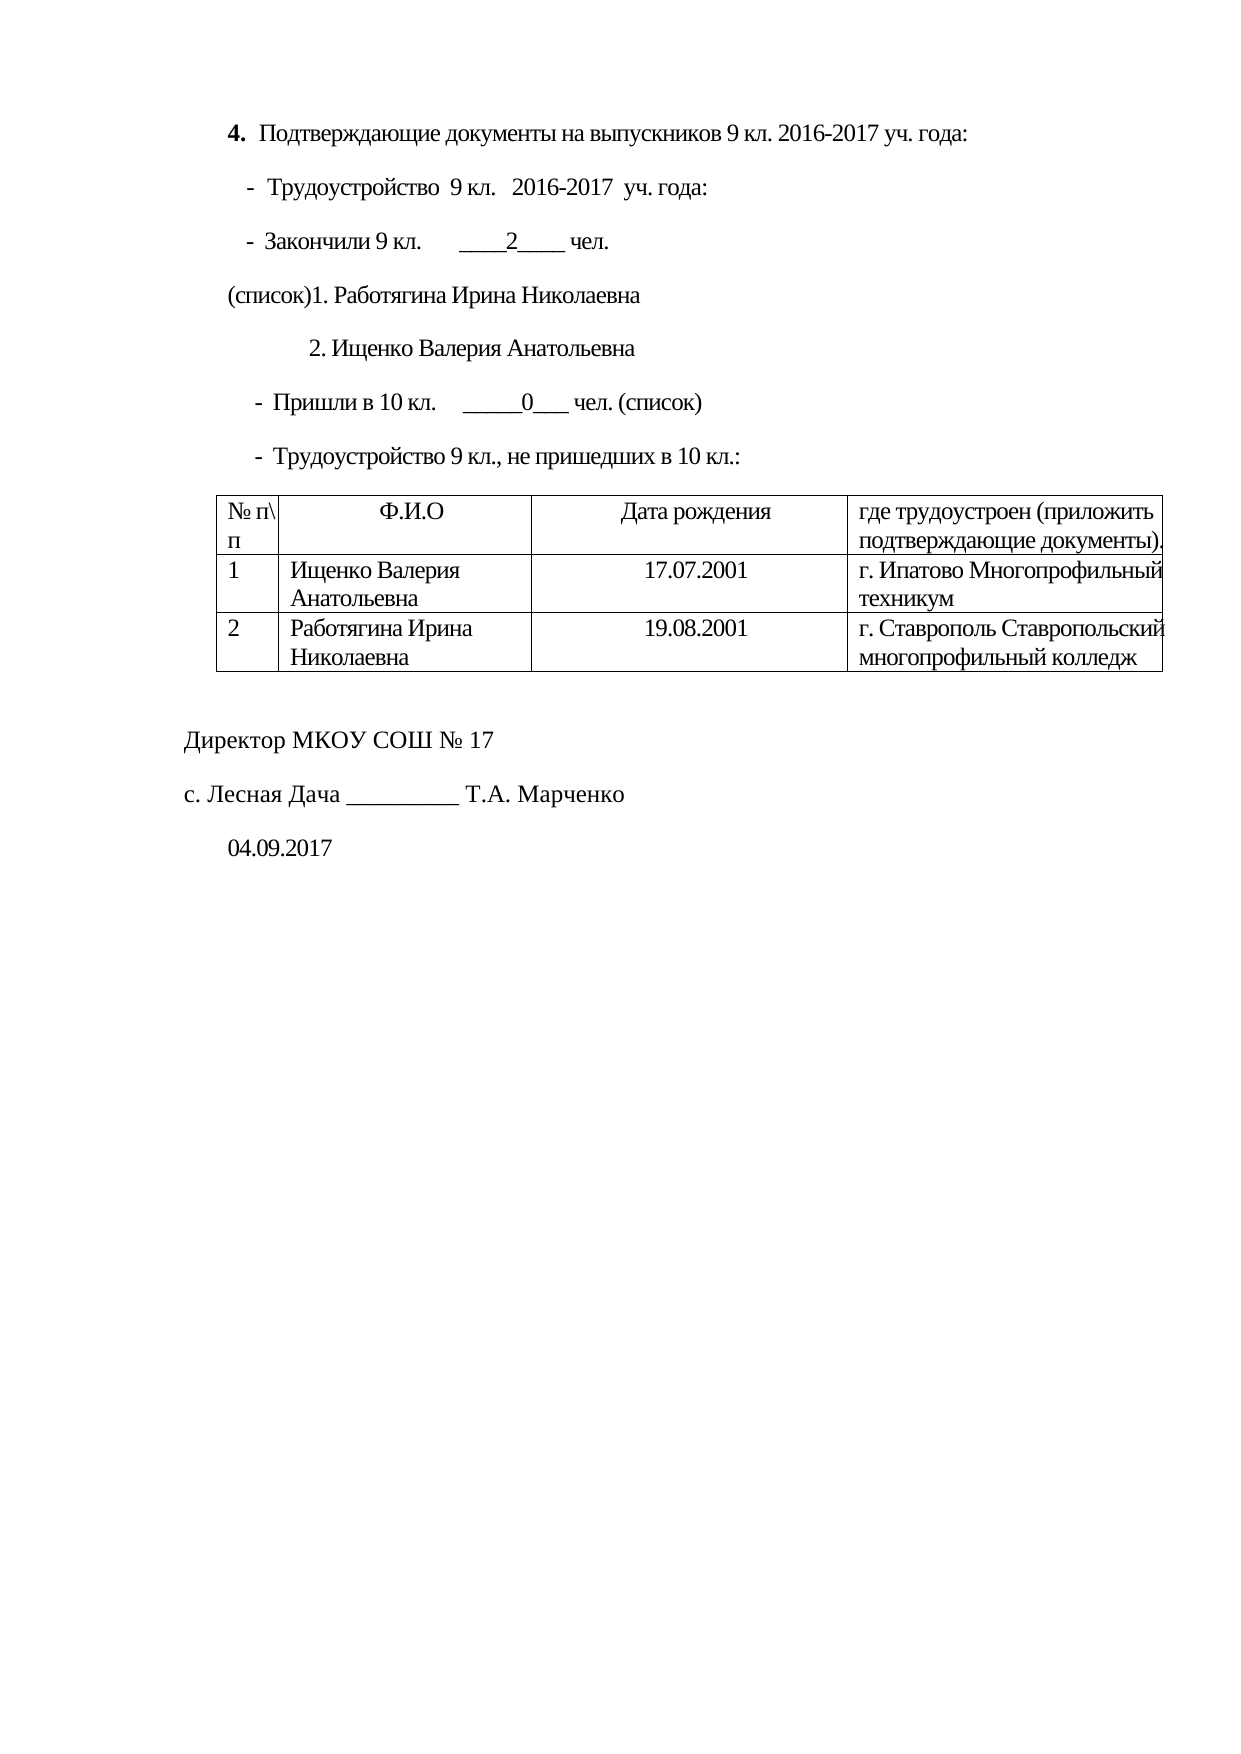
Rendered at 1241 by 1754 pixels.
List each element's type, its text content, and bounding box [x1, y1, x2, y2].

text с. Лесная Дача _________ Т.А. Марченко [177, 779, 1152, 808]
table_cell 19.08.2001 [532, 613, 847, 671]
text - Трудоустройство 9 кл., не пришедших в 10 кл.: [227, 441, 1166, 470]
text (список)1. Работягина Ирина Николаевна [227, 280, 1166, 308]
table_cell Ищенко Валерия Анатольевна [279, 555, 531, 612]
table_header Дата рождения [532, 496, 847, 554]
text - Пришли в 10 кл. _____0___ чел. (список) [227, 387, 1166, 416]
table_cell 2 [217, 613, 278, 671]
table_cell г. Ипатово Многопрофильный техникум [848, 555, 1162, 612]
table_header Ф.И.О [279, 496, 531, 554]
table_header № п\п [217, 496, 278, 554]
text - Закончили 9 кл. ____2____ чел. [227, 226, 1166, 254]
table_cell 17.07.2001 [532, 555, 847, 612]
text 4. Подтверждающие документы на выпускников 9 кл. 2016-2017 уч. года: [227, 118, 1166, 147]
text Директор МКОУ СОШ № 17 [177, 726, 1152, 754]
table_cell г. Ставрополь Ставропольский многопрофильный колледж [848, 613, 1162, 671]
text - Трудоустройство 9 кл. 2016-2017 уч. года: [227, 172, 1166, 201]
table_cell 1 [217, 555, 278, 612]
text 04.09.2017 [227, 833, 1166, 862]
text 2. Ищенко Валерия Анатольевна [227, 333, 1166, 362]
table_header где трудоустроен (приложить подтверждающие документы). [848, 496, 1162, 554]
